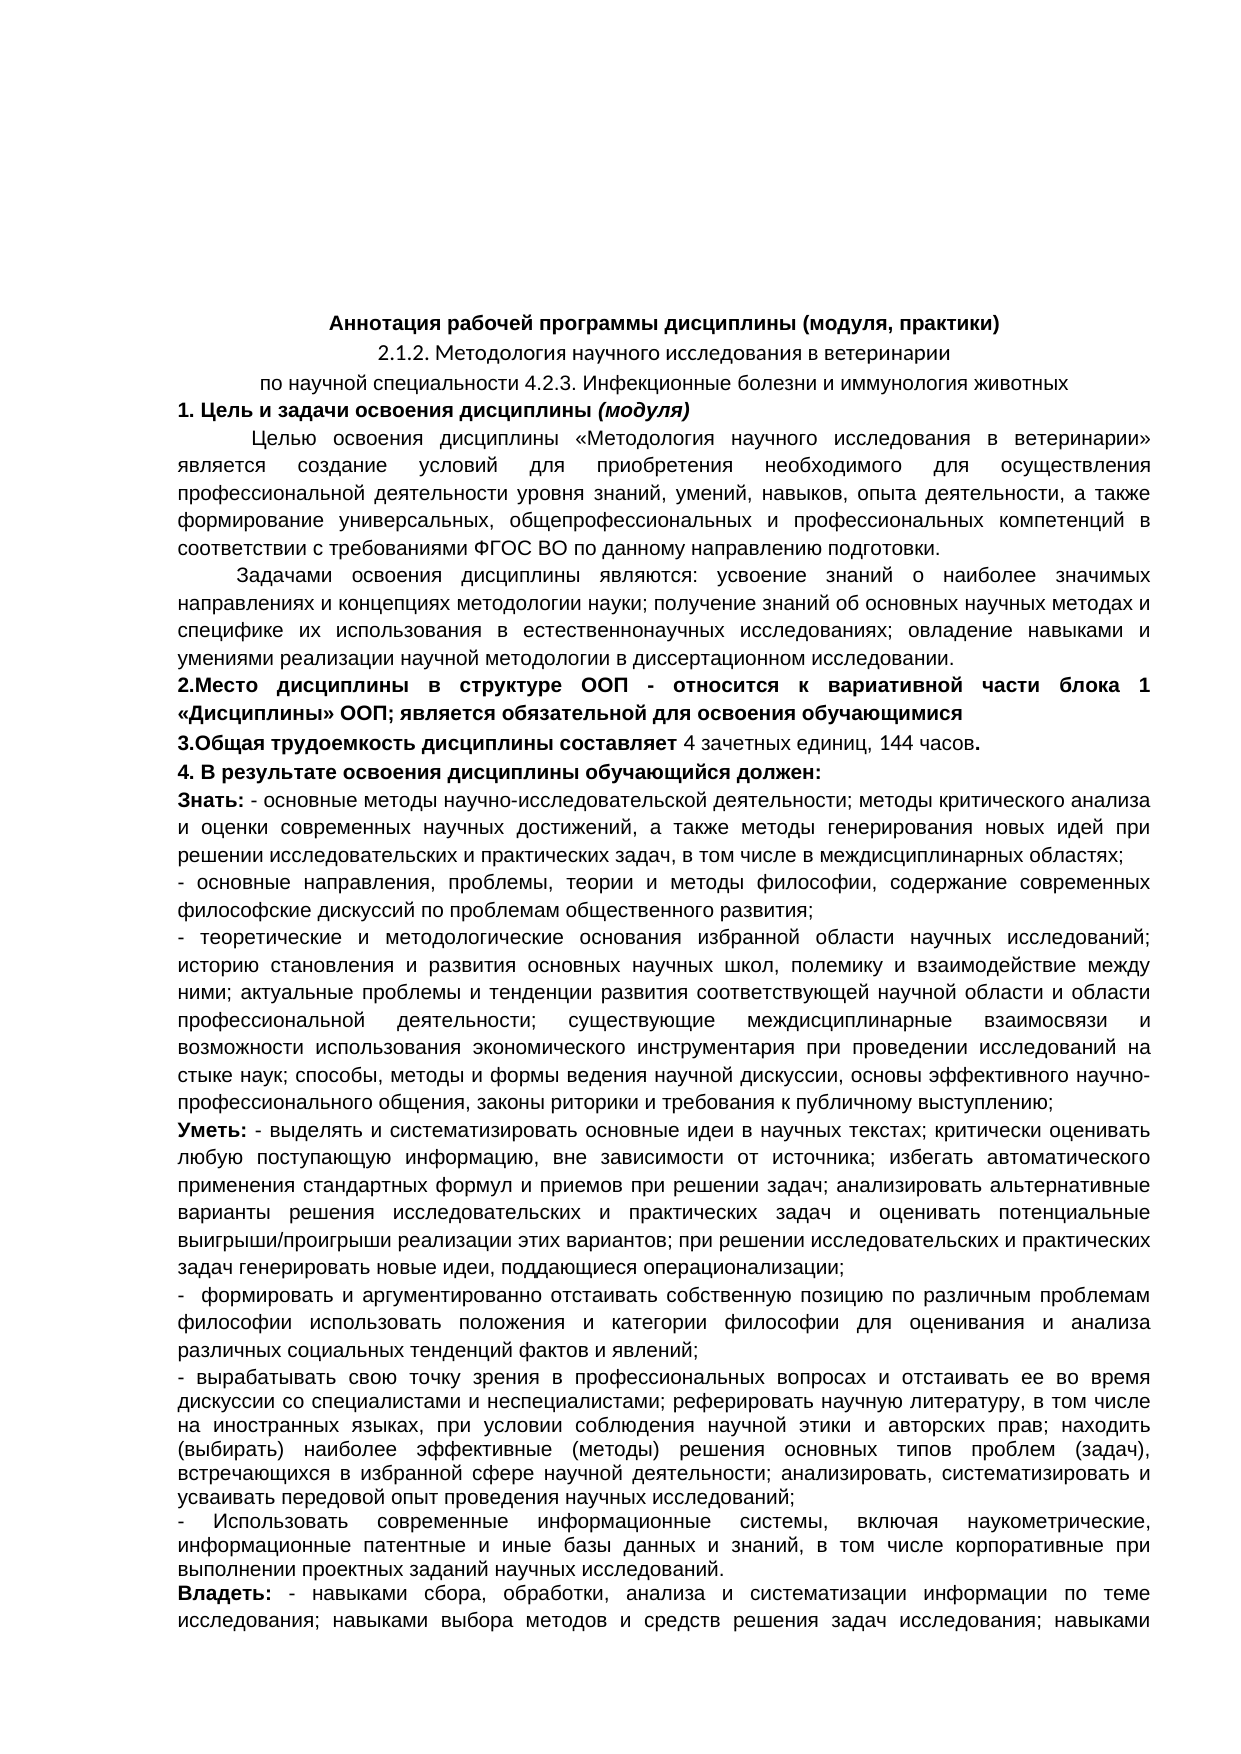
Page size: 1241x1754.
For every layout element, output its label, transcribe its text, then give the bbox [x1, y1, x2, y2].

text 3.Общая трудоемкость дисциплины составляет зачетных единиц, часов. [177, 728, 1152, 756]
text Знать: - основные методы научно-исследовательской деятельности; методы критического анализа и оценки современных научных достижений, а также методы генерирования новых идей при решении исследовательских и практических задач, в том числе в междисциплинарных областях; [177, 787, 1152, 866]
text 1. Цель и задачи освоения дисциплины (модуля) [177, 398, 1152, 422]
text Уметь: - выделять и систематизировать основные идеи в научных текстах; критически оценивать любую поступающую информацию, вне зависимости от источника; избегать автоматического применения стандартных формул и приемов при решении задач; анализировать альтернативные варианты решения исследовательских и практических задач и оценивать потенциальные выигрыши/проигрыши реализации этих вариантов; при решении исследовательских и практических задач генерировать новые идеи, поддающиеся операционализации; [177, 1117, 1152, 1279]
text 2.Место дисциплины в структуре ООП - относится к вариативной части блока 1 «Дисциплины» ООП; является обязательной для освоения обучающимися [177, 673, 1152, 724]
text - основные направления, проблемы, теории и методы философии, содержание современных философские дискуссий по проблемам общественного развития; [177, 870, 1152, 921]
text - формировать и аргументированно отстаивать собственную позицию по различным проблемам философии использовать положения и категории философии для оценивания и анализа различных социальных тенденций фактов и явлений; [177, 1282, 1152, 1361]
text Аннотация рабочей программы дисциплины (модуля, практики) [177, 311, 1152, 334]
text - Использовать современные информационные системы, включая наукометрические, информационные патентные и иные базы данных и знаний, в том числе корпоративные при выполнении проектных заданий научных исследований. [177, 1509, 1152, 1581]
text Целью освоения дисциплины «Методология научного исследования в ветеринарии» является создание условий для приобретения необходимого для осуществления профессиональной деятельности уровня знаний, умений, навыков, опыта деятельности, а также формирование универсальных, общепрофессиональных и профессиональных компетенций в соответствии с требованиями ФГОС ВО по данному направлению подготовки. [177, 425, 1152, 559]
text - вырабатывать свою точку зрения в профессиональных вопросах и отстаивать ее во время дискуссии со специалистами и неспециалистами; реферировать научную литературу, в том числе на иностранных языках, при условии соблюдения научной этики и авторских прав; находить (выбирать) наиболее эффективные (методы) решения основных типов проблем (задач), встречающихся в избранной сфере научной деятельности; анализировать, систематизировать и усваивать передовой опыт проведения научных исследований; [177, 1365, 1152, 1509]
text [177, 1581, 1152, 1632]
text 4. В результате освоения дисциплины обучающийся должен: [177, 760, 1152, 784]
text Задачами освоения дисциплины являются: усвоение знаний о наиболее значимых направлениях и концепциях методологии науки; получение знаний об основных научных методах и специфике их использования в естественнонаучных исследованиях; овладение навыками и умениями реализации научной методологии в диссертационном исследовании. [177, 563, 1152, 669]
text по научной специальности 4.2.3. Инфекционные болезни и иммунология животных [177, 370, 1152, 394]
